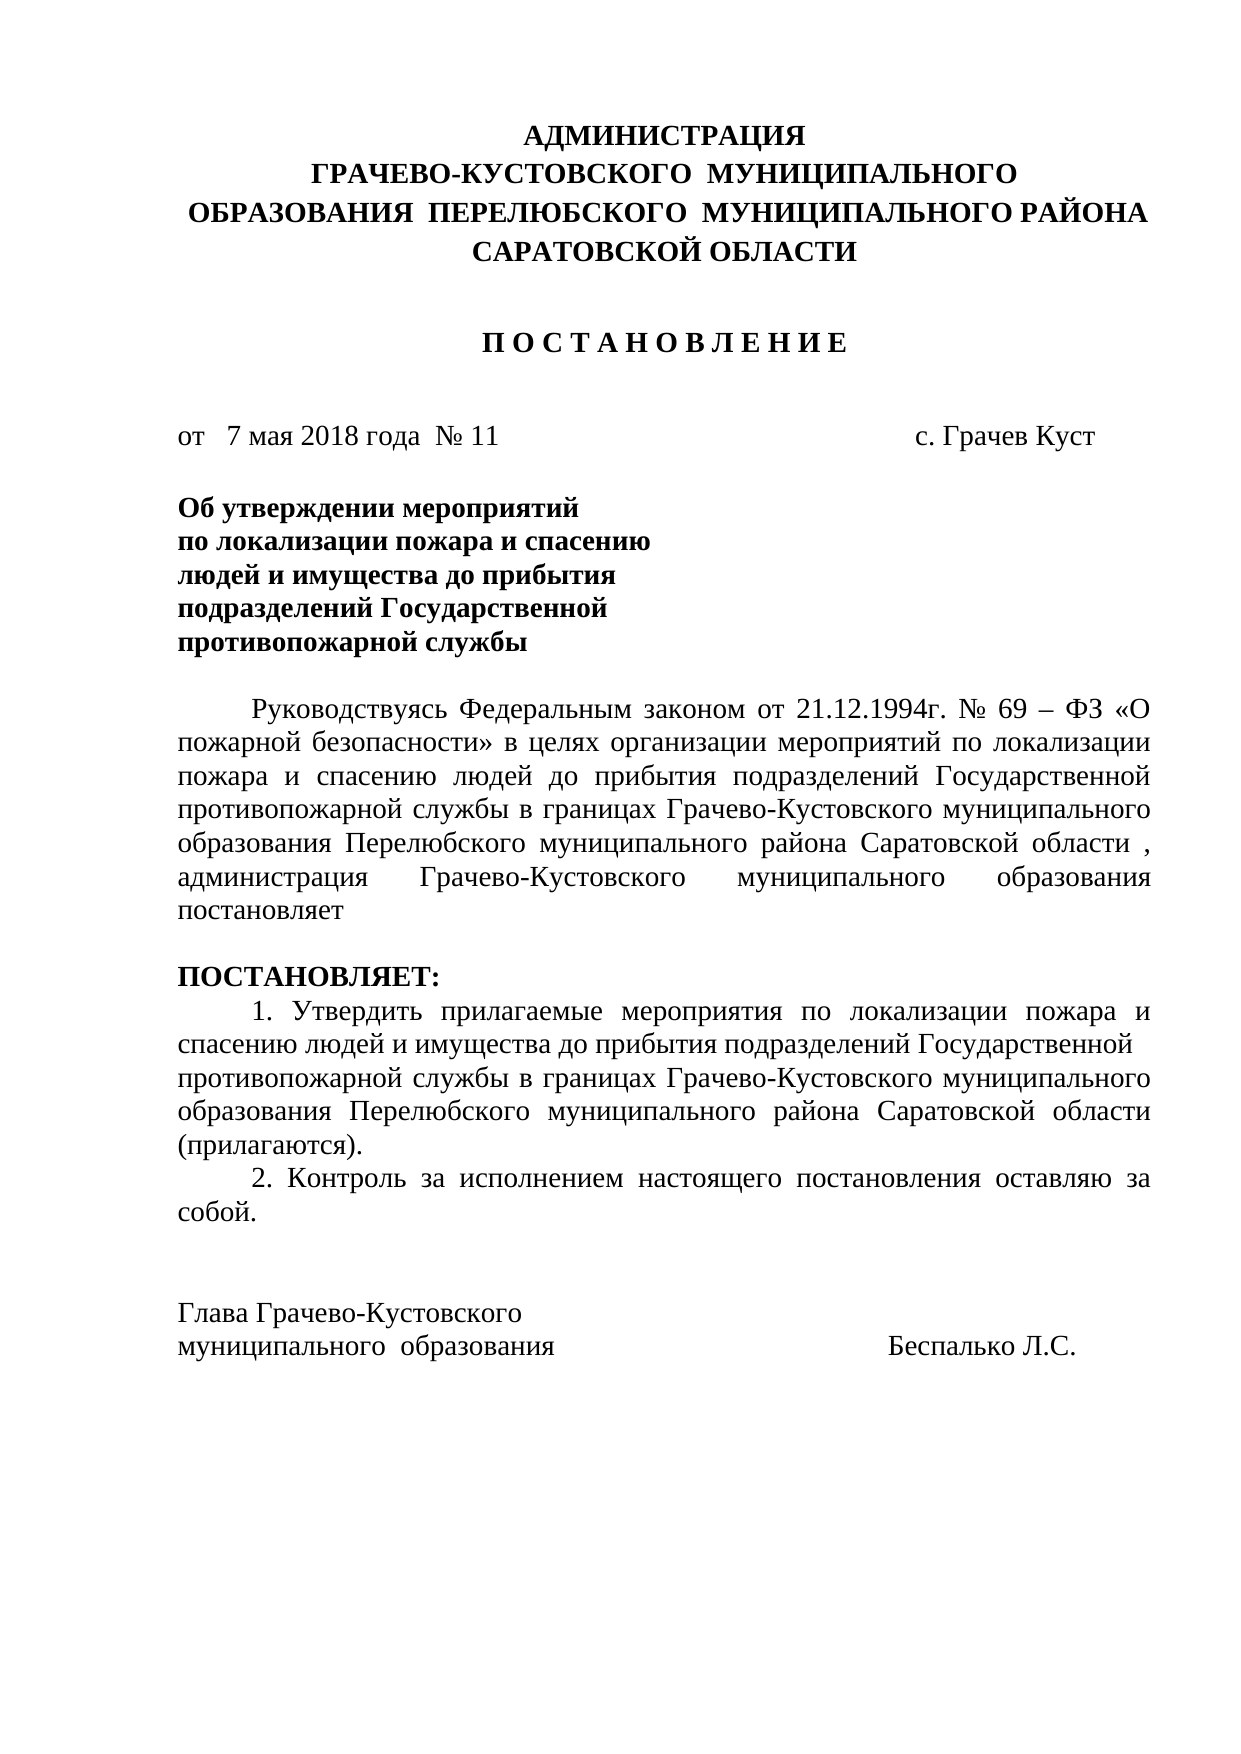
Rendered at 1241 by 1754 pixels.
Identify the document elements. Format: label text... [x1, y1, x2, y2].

text Об утверждении мероприятий [177, 490, 1152, 523]
text П О С Т А Н О В Л Е Н И Е [177, 325, 1152, 359]
text от 7 мая 2018 года № 11 с. Грачев Куст [177, 418, 1152, 451]
text людей и имущества до прибытия [177, 557, 1152, 590]
text подразделений Государственной [177, 590, 1152, 624]
text муниципального образования Беспалько Л.С. [177, 1328, 1152, 1362]
text противопожарной службы в границах Грачево-Кустовского муниципального образования Перелюбского муниципального района Саратовской области (прилагаются). [177, 1060, 1152, 1161]
text по локализации пожара и спасению [177, 523, 1152, 557]
text ПОСТАНОВЛЯЕТ: [177, 959, 1152, 993]
text 1. Утвердить прилагаемые мероприятия по локализации пожара и спасению людей и имущества до прибытия подразделений Государственной [177, 993, 1152, 1060]
text 2. Контроль за исполнением настоящего постановления оставляю за собой. [177, 1161, 1152, 1228]
text Руководствуясь Федеральным законом от 21.12.1994г. № 69 – ФЗ «О пожарной безопасности» в целях организации мероприятий по локализации пожара и спасению людей до прибытия подразделений Государственной противопожарной службы в границах Грачево-Кустовского муниципального образования Перелюбского муниципального района Саратовской области , администрация Грачево-Кустовского муниципального образования постановляет [177, 691, 1152, 926]
text ОБРАЗОВАНИЯ ПЕРЕЛЮБСКОГО МУНИЦИПАЛЬНОГО РАЙОНА САРАТОВСКОЙ ОБЛАСТИ [177, 195, 1152, 267]
text Глава Грачево-Кустовского [177, 1295, 1152, 1328]
text АДМИНИСТРАЦИЯ [177, 118, 1152, 152]
text противопожарной службы [177, 624, 1152, 657]
text ГРАЧЕВО-КУСТОВСКОГО МУНИЦИПАЛЬНОГО [177, 157, 1152, 190]
